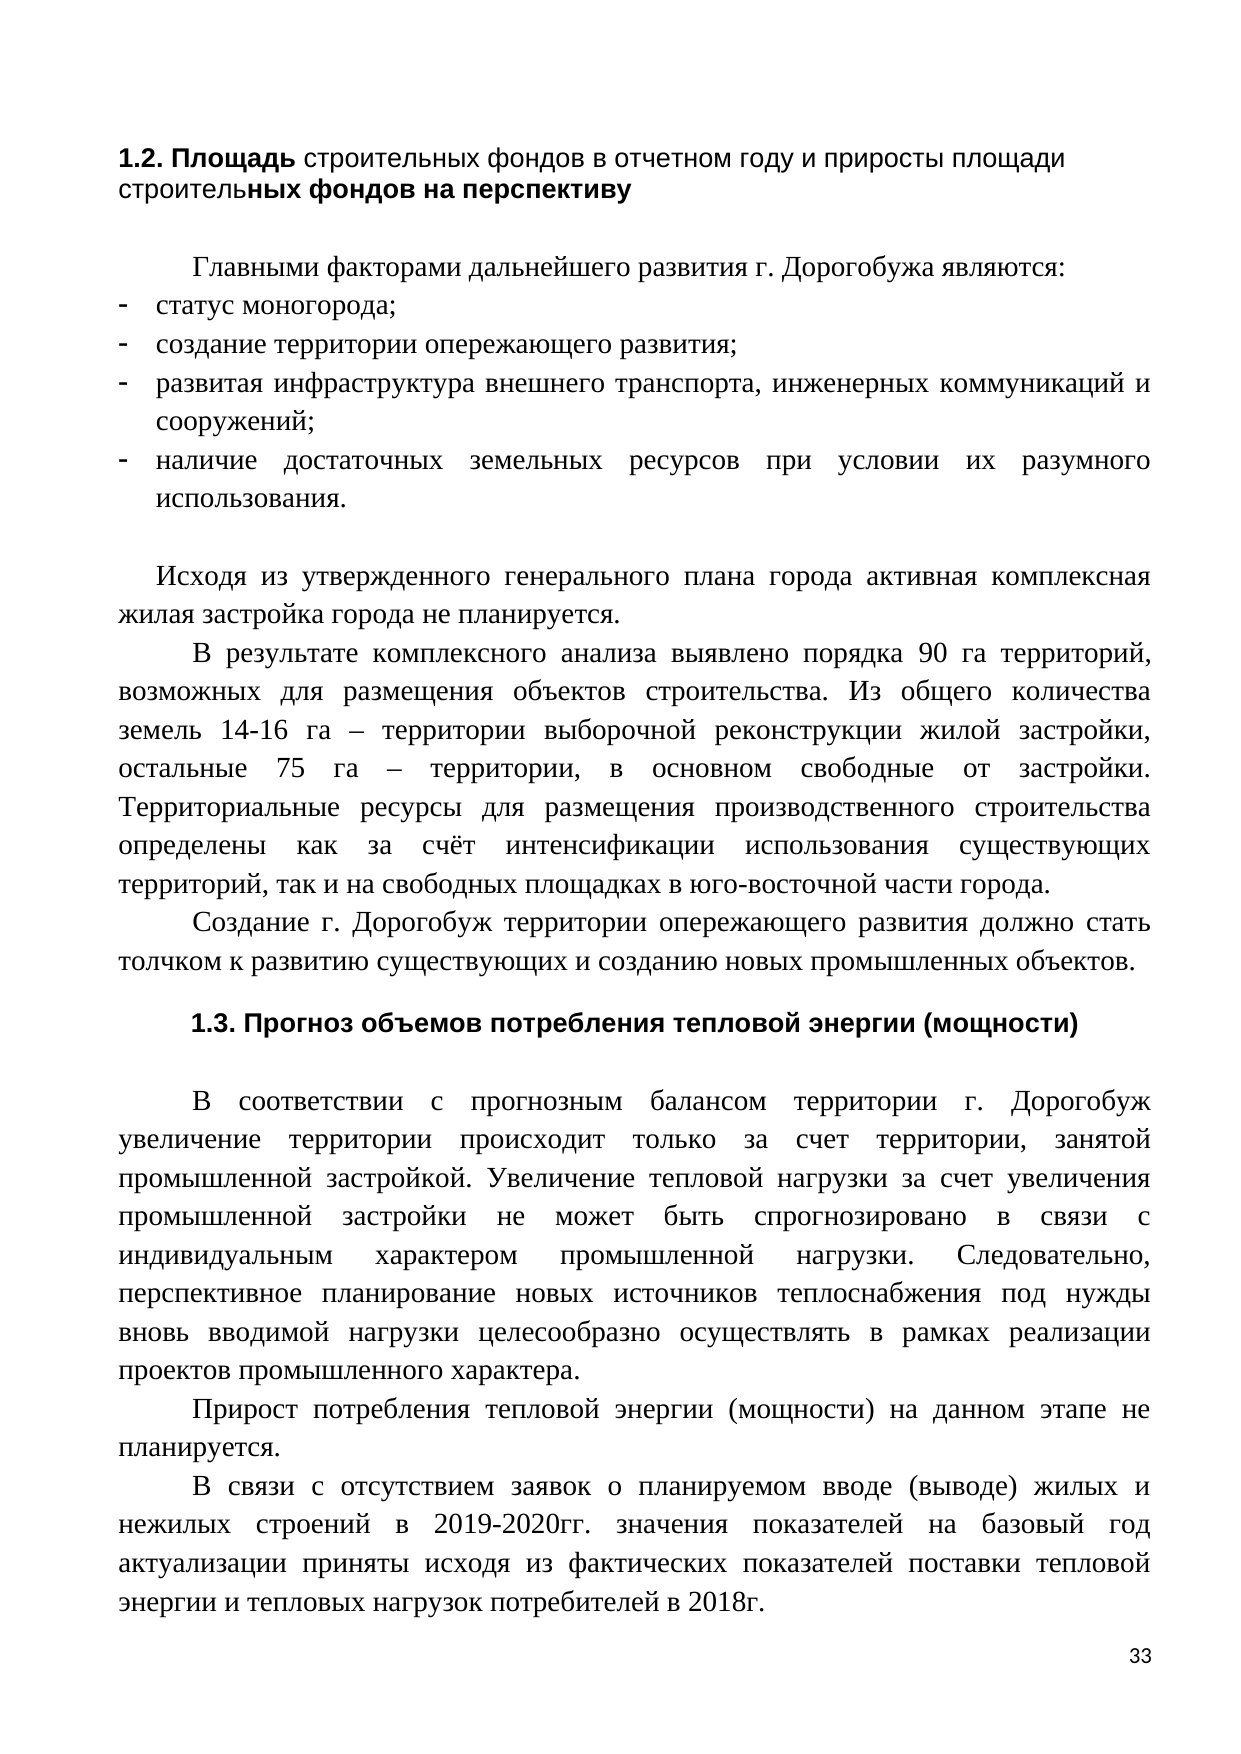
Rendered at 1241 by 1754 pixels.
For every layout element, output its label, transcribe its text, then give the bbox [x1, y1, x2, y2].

text Создание г. Дорогобуж территории опережающего развития должно стать толчком к развитию существующих и созданию новых промышленных объектов. [118, 904, 1152, 977]
list статус моногорода; [118, 287, 1152, 321]
text 1.2. Площадь строительных фондов в отчетном году и приросты площади строительных фондов на перспективу [118, 142, 1152, 204]
text Главными факторами дальнейшего развития г. Дорогобужа являются: [118, 249, 1152, 282]
list наличие достаточных земельных ресурсов при условии их разумного использования. [118, 442, 1152, 514]
list создание территории опережающего развития; [118, 326, 1152, 360]
list развитая инфраструктура внешнего транспорта, инженерных коммуникаций и сооружений; [118, 365, 1152, 437]
text 1.3. Прогноз объемов потребления тепловой энергии (мощности) [118, 1007, 1152, 1038]
text В соответствии с прогнозным балансом территории г. Дорогобуж увеличение территории происходит только за счет территории, занятой промышленной застройкой. Увеличение тепловой нагрузки за счет увеличения промышленной застройки не может быть спрогнозировано в связи с индивидуальным характером промышленной нагрузки. Следовательно, перспективное планирование новых источников теплоснабжения под нужды вновь вводимой нагрузки целесообразно осуществлять в рамках реализации проектов промышленного характера. [118, 1083, 1152, 1386]
text Исходя из утвержденного генерального плана города активная комплексная жилая застройка города не планируется. [118, 558, 1152, 630]
text Прирост потребления тепловой энергии (мощности) на данном этапе не планируется. [118, 1391, 1152, 1463]
text В результате комплексного анализа выявлено порядка 90 га территорий, возможных для размещения объектов строительства. Из общего количества земель 14-16 га – территории выборочной реконструкции жилой застройки, остальные 75 га – территории, в основном свободные от застройки. Территориальные ресурсы для размещения производственного строительства определены как за счёт интенсификации использования существующих территорий, так и на свободных площадках в юго-восточной части города. [118, 635, 1152, 899]
